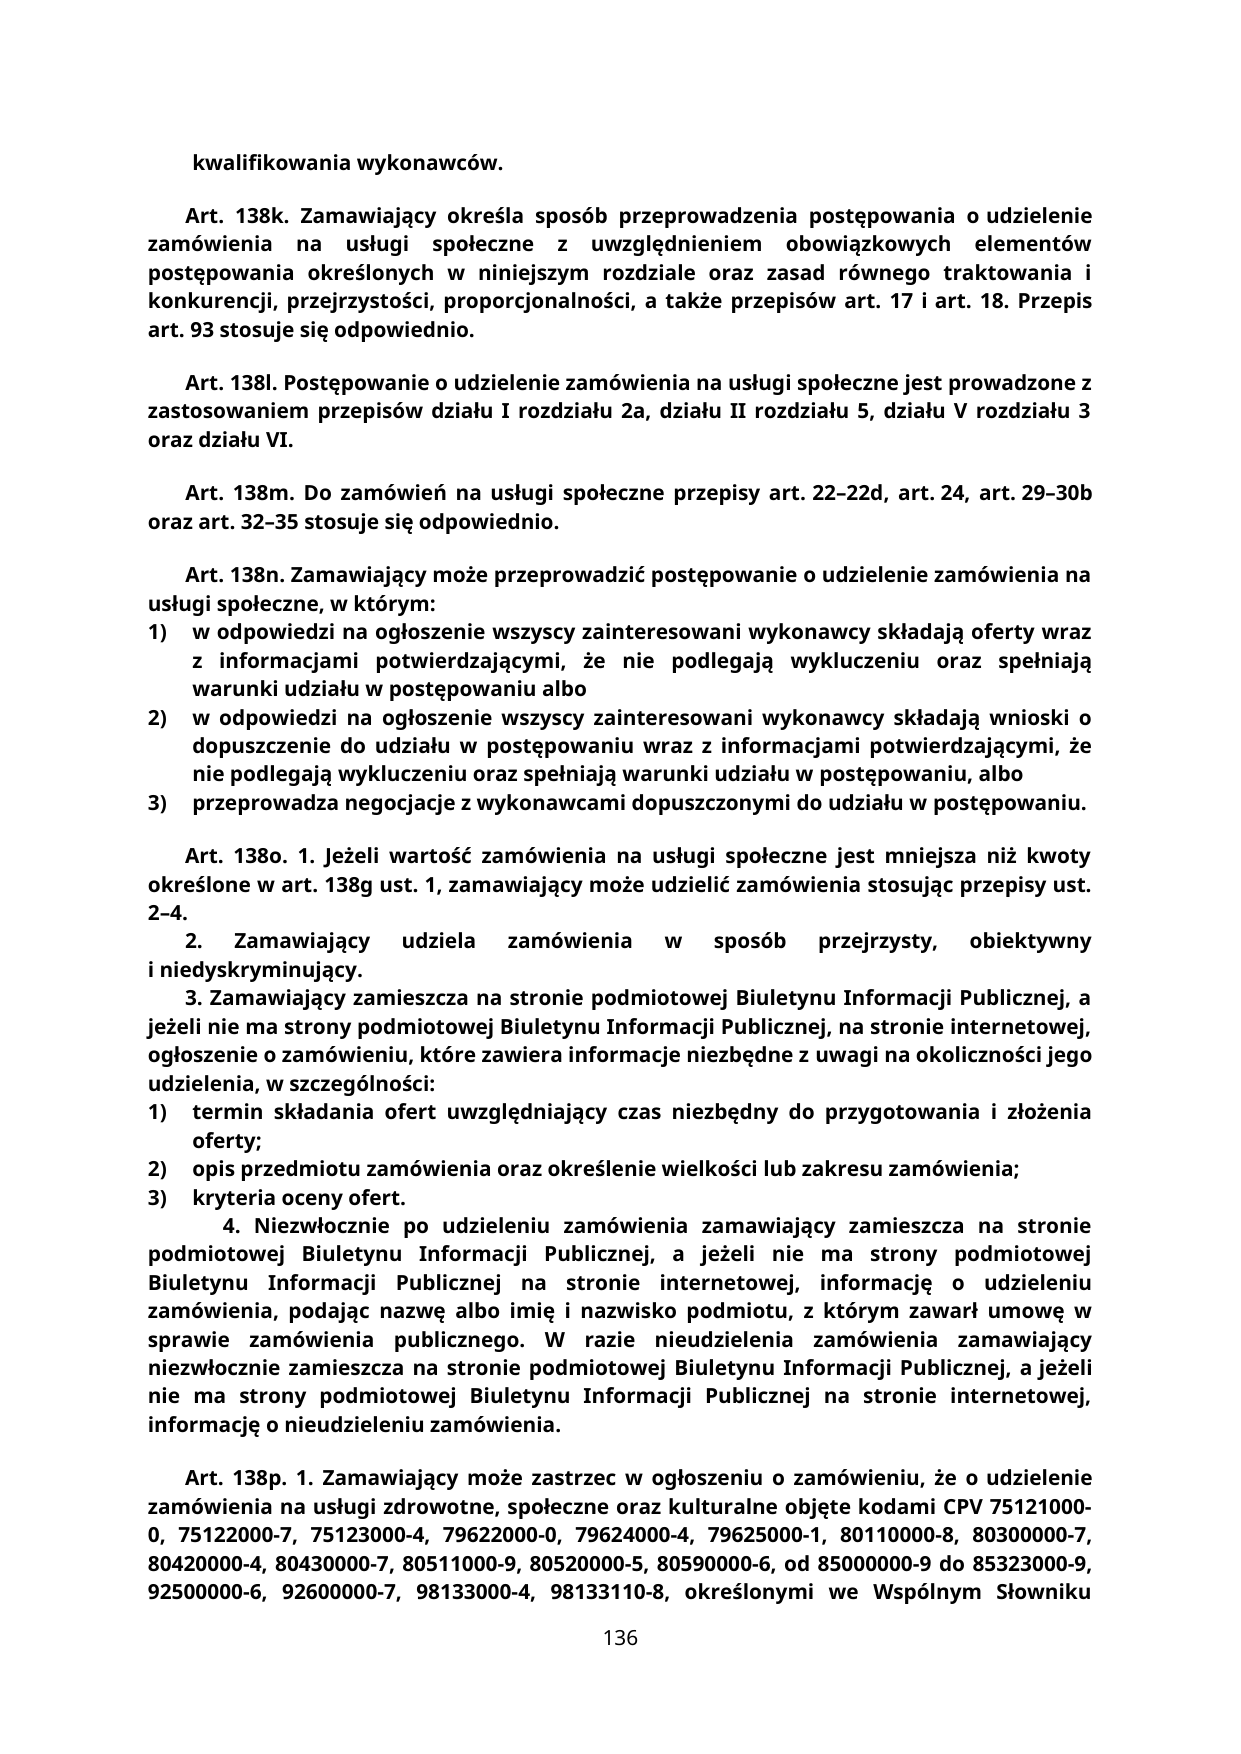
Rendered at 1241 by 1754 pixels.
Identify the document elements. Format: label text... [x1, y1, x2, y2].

list w odpowiedzi na ogłoszenie wszyscy zainteresowani wykonawcy składają wnioski o dopuszczenie do udziału w postępowaniu wraz z informacjami potwierdzającymi, że nie podlegają wykluczeniu oraz spełniają warunki udziału w postępowaniu, albo [148, 703, 1093, 788]
list przeprowadza negocjacje z wykonawcami dopuszczonymi do udziału w postępowaniu. [148, 788, 1093, 816]
text Art. 138m. Do zamówień na usługi społeczne przepisy art. 22–22d, art. 24, art. 29–30b oraz art. 32–35 stosuje się odpowiednio. [148, 478, 1093, 535]
text Art. 138n. Zamawiający może przeprowadzić postępowanie o udzielenie zamówienia na usługi społeczne, w którym: [148, 560, 1093, 617]
text 3) kryteria oceny ofert. [148, 1183, 1093, 1211]
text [148, 1463, 1093, 1606]
text Art. 138l. Postępowanie o udzielenie zamówienia na usługi społeczne jest prowadzone z zastosowaniem przepisów działu I rozdziału 2a, działu II rozdziału 5, działu V rozdziału 3 oraz działu VI. [148, 368, 1093, 453]
text 4. Niezwłocznie po udzieleniu zamówienia zamawiający zamieszcza na stronie podmiotowej Biuletynu Informacji Publicznej, a jeżeli nie ma strony podmiotowej Biuletynu Informacji Publicznej na stronie internetowej, informację o udzieleniu zamówienia, podając nazwę albo imię i nazwisko podmiotu, z którym zawarł umowę w sprawie zamówienia publicznego. W razie nieudzielenia zamówienia zamawiający niezwłocznie zamieszcza na stronie podmiotowej Biuletynu Informacji Publicznej, a jeżeli nie ma strony podmiotowej Biuletynu Informacji Publicznej na stronie internetowej, informację o nieudzieleniu zamówienia. [148, 1211, 1093, 1438]
text 2) opis przedmiotu zamówienia oraz określenie wielkości lub zakresu zamówienia; [148, 1154, 1093, 1183]
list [148, 148, 1093, 176]
list w odpowiedzi na ogłoszenie wszyscy zainteresowani wykonawcy składają oferty wraz z informacjami potwierdzającymi, że nie podlegają wykluczeniu oraz spełniają warunki udziału w postępowaniu albo [148, 617, 1093, 703]
text Art. 138k. Zamawiający określa sposób przeprowadzenia postępowania o udzielenie zamówienia na usługi społeczne z uwzględnieniem obowiązkowych elementów postępowania określonych w niniejszym rozdziale oraz zasad równego traktowania i konkurencji, przejrzystości, proporcjonalności, a także przepisów art. 17 i art. 18. Przepis art. 93 stosuje się odpowiednio. [148, 201, 1093, 343]
text Art. 138o. 1. Jeżeli wartość zamówienia na usługi społeczne jest mniejsza niż kwoty określone w art. 138g ust. 1, zamawiający może udzielić zamówienia stosując przepisy ust. 2–4. [148, 841, 1093, 927]
text 2. Zamawiający udziela zamówienia w sposób przejrzysty, obiektywny i niedyskryminujący. [148, 927, 1093, 983]
text 3. Zamawiający zamieszcza na stronie podmiotowej Biuletynu Informacji Publicznej, a jeżeli nie ma strony podmiotowej Biuletynu Informacji Publicznej, na stronie internetowej, ogłoszenie o zamówieniu, które zawiera informacje niezbędne z uwagi na okoliczności jego udzielenia, w szczególności: [148, 983, 1093, 1097]
text 1) termin składania ofert uwzględniający czas niezbędny do przygotowania i złożenia oferty; [148, 1097, 1093, 1154]
